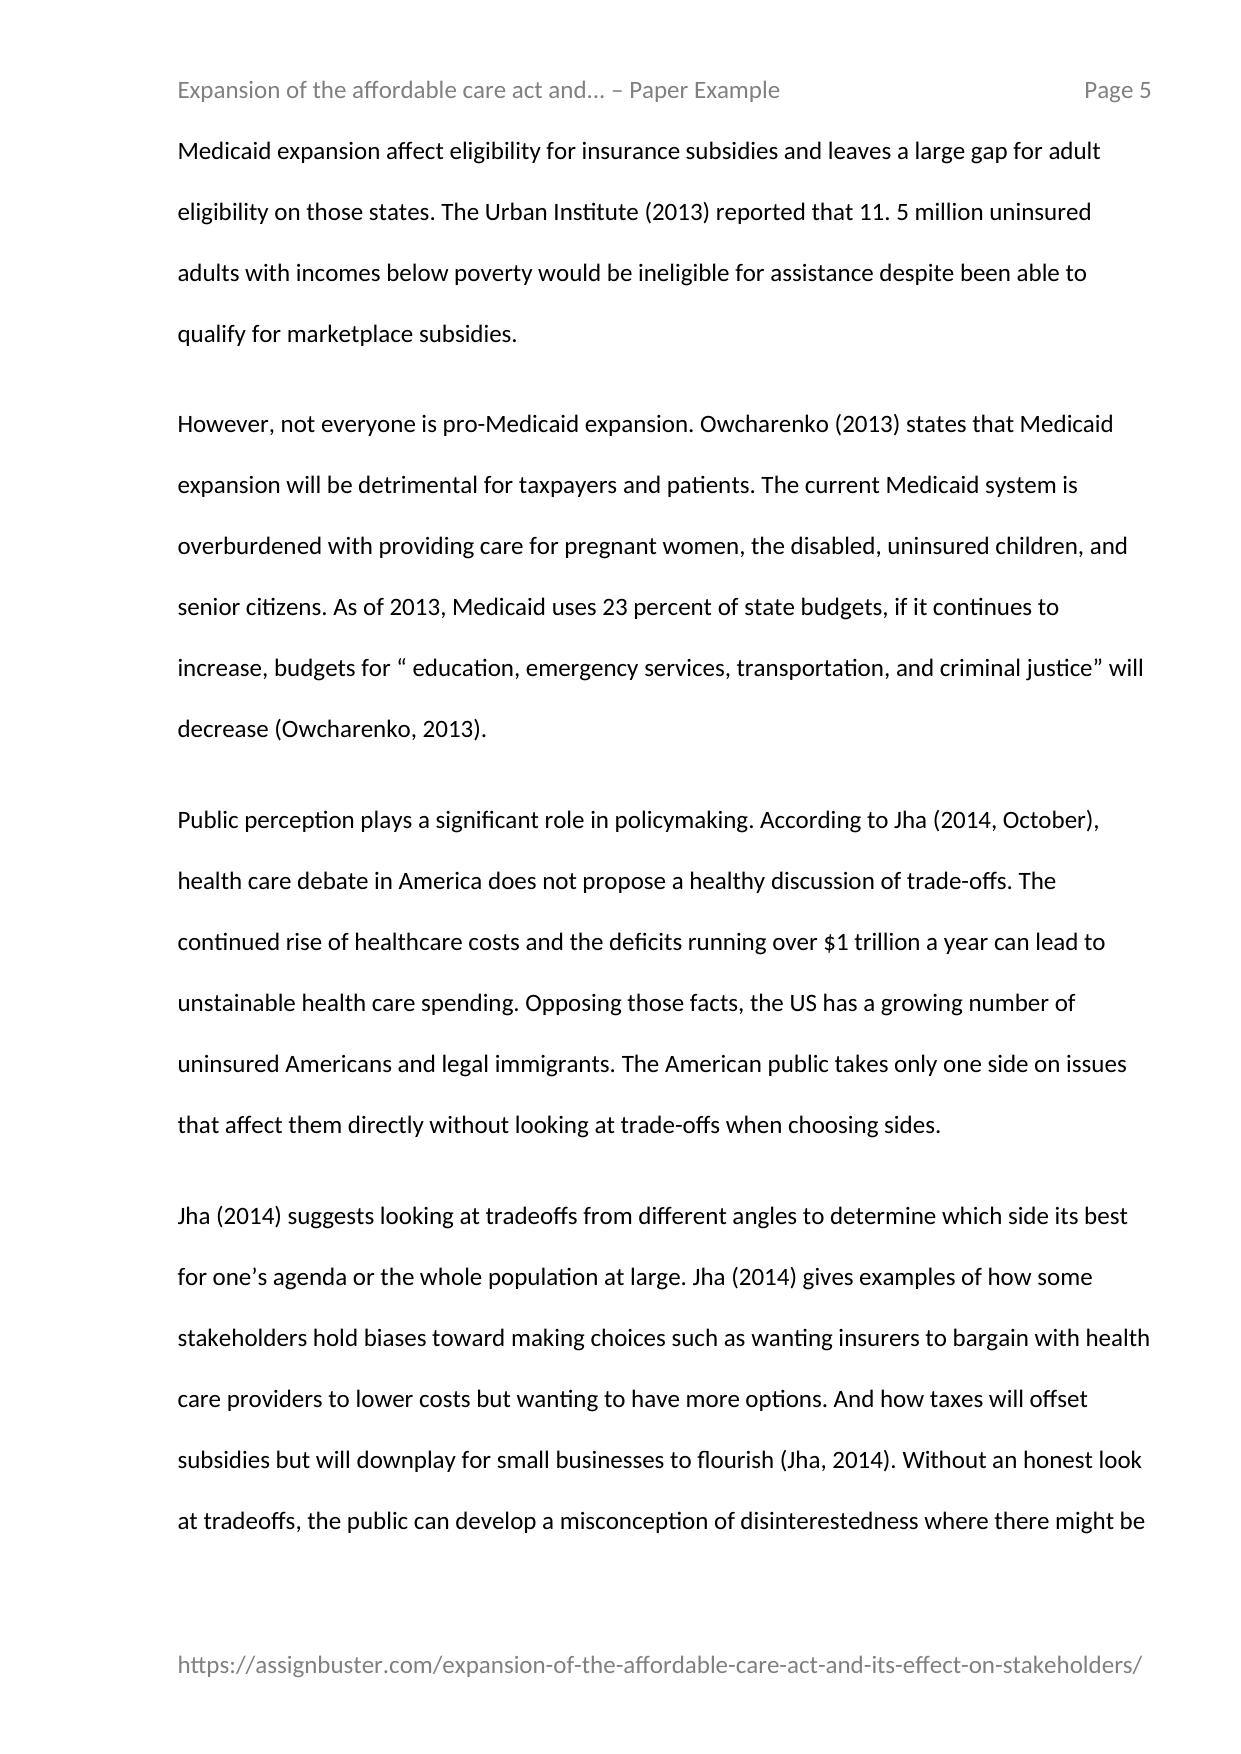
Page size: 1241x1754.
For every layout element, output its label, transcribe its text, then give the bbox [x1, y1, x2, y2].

text However, not everyone is pro-Medicaid expansion. Owcharenko (2013) states that Medicaid expansion will be detrimental for taxpayers and patients. The current Medicaid system is overburdened with providing care for pregnant women, the disabled, uninsured children, and senior citizens. As of 2013, Medicaid uses 23 percent of state budgets, if it continues to increase, budgets for “ education, emergency services, transportation, and criminal justice” will decrease (Owcharenko, 2013). [177, 408, 1152, 744]
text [177, 1200, 1152, 1536]
text Public perception plays a significant role in policymaking. According to Jha (2014, October), health care debate in America does not propose a healthy discussion of trade-offs. The continued rise of healthcare costs and the deficits running over $1 trillion a year can lead to unstainable health care spending. Opposing those facts, the US has a growing number of uninsured Americans and legal immigrants. The American public takes only one side on issues that affect them directly without looking at trade-offs when choosing sides. [177, 804, 1152, 1140]
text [177, 135, 1152, 348]
